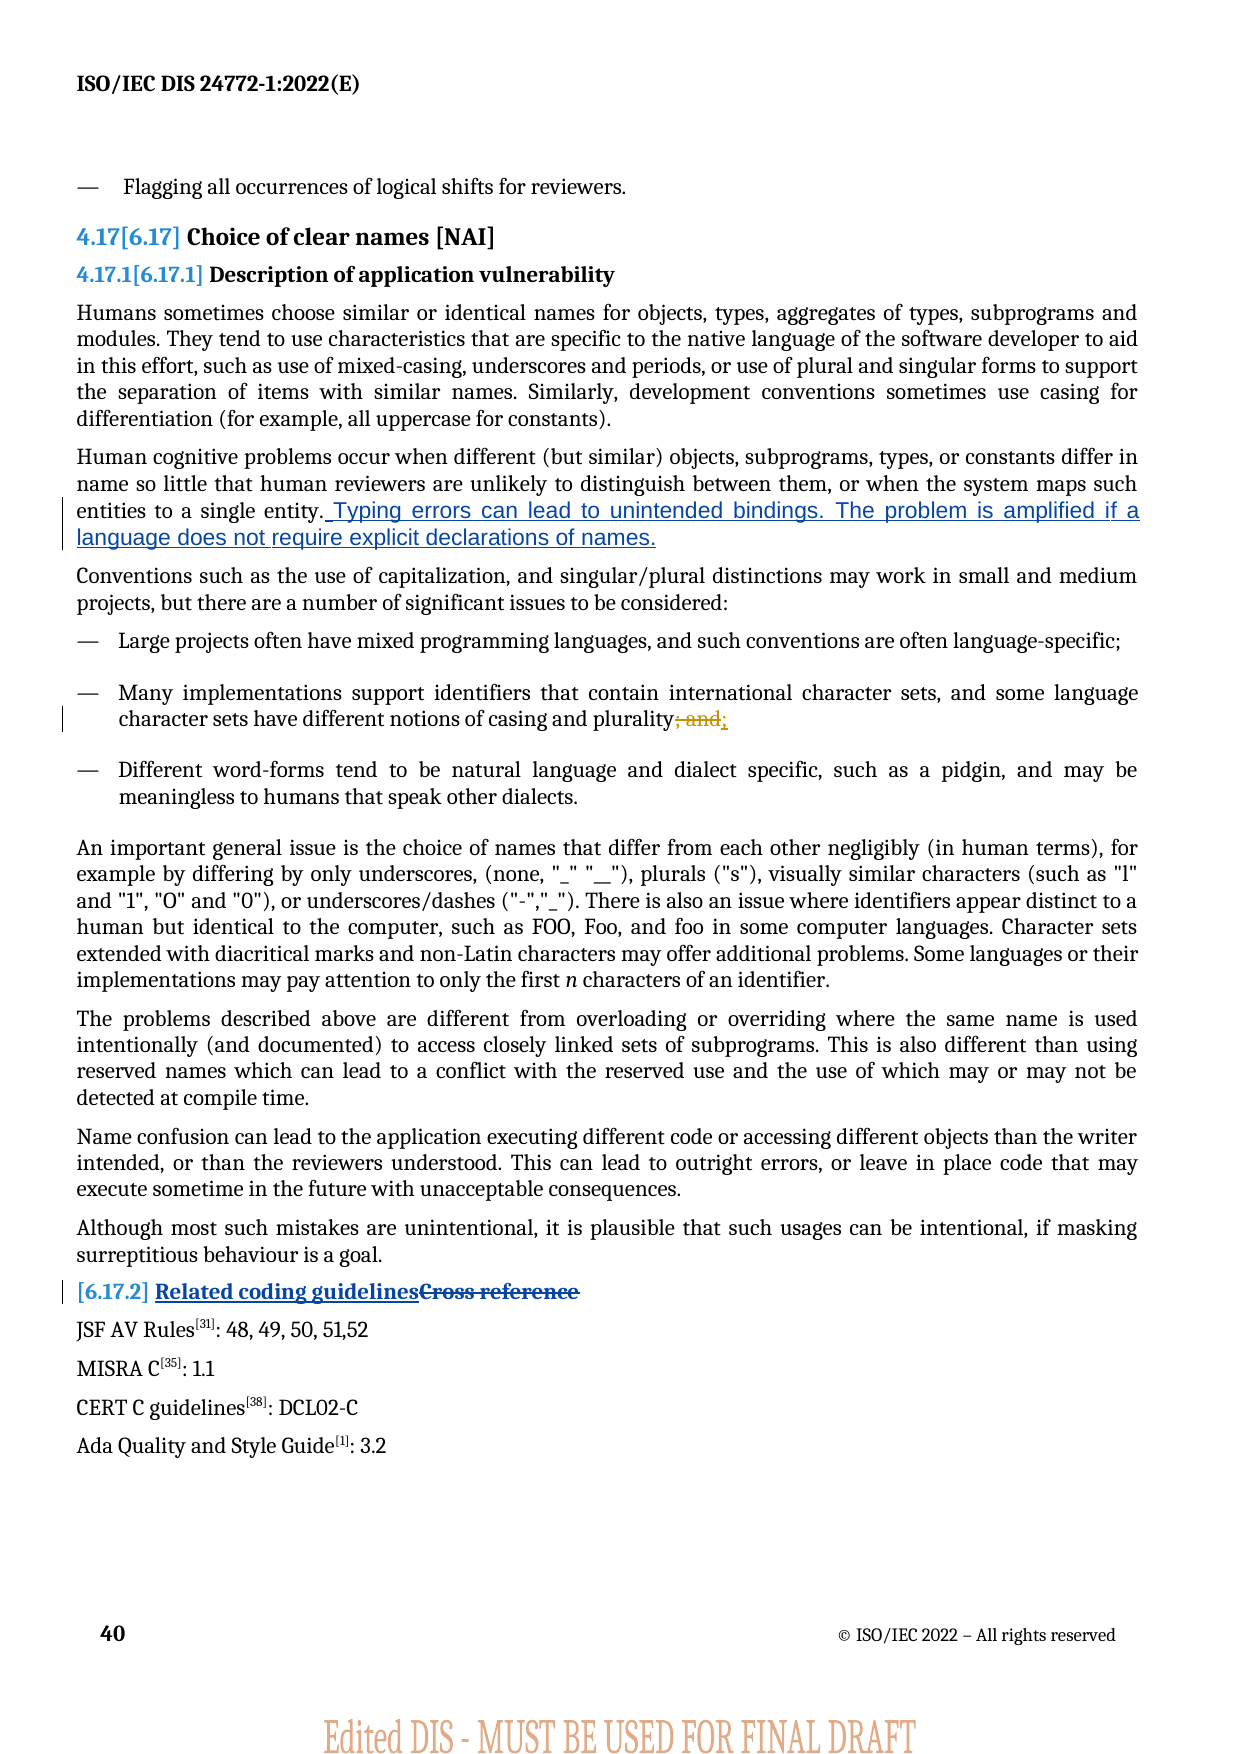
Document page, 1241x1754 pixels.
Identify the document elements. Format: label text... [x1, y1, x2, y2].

text An important general issue is the choice of names that differ from each other negligibly (in human terms), for example by differing by only underscores, (none, "_" "__"), plurals ("s"), visually similar characters (such as "l" and "1", "O" and "0"), or underscores/dashes ("-","_"). There is also an issue where identifiers appear distinct to a human but identical to the computer, such as FOO, Foo, and foo in some computer languages. Character sets extended with diacritical marks and non-Latin characters may offer additional problems. Some languages or their implementations may pay attention to only the first n characters of an identifier. [76, 835, 1140, 993]
text CERT C guidelines[38]: DCL02-C [76, 1394, 1140, 1421]
text Human cognitive problems occur when different (but similar) objects, subprograms, types, or constants differ in name so little that human reviewers are unlikely to distinguish between them, or when the system maps such entities to a single entity. [76, 444, 1140, 550]
text MISRA C[35]: 1.1 [76, 1356, 1140, 1382]
text Ada Quality and Style Guide[1]: 3.2 [76, 1433, 1140, 1459]
subtitle Description of application vulnerability [76, 263, 1140, 287]
list — Different word-forms tend to be natural language and dialect specific, such as a pidgin, and may be meaningless to humans that speak other dialects. [76, 757, 1140, 810]
list — Many implementations support identifiers that contain international character sets, and some language character sets have different notions of casing and plurality [76, 679, 1140, 732]
text Name confusion can lead to the application executing different code or accessing different objects than the writer intended, or than the reviewers understood. This can lead to outright errors, or leave in place code that may execute sometime in the future with unacceptable consequences. [76, 1123, 1140, 1202]
text Humans sometimes choose similar or identical names for objects, types, aggregates of types, subprograms and modules. They tend to use characteristics that are specific to the native language of the software developer to aid in this effort, such as use of mixed-casing, underscores and periods, or use of plural and singular forms to support the separation of items with similar names. Similarly, development conventions sometimes use casing for differentiation (for example, all uppercase for constants). [76, 300, 1140, 432]
text Although most such mistakes are unintentional, it is plausible that such usages can be intentional, if masking surreptitious behaviour is a goal. [76, 1215, 1140, 1268]
text Conventions such as the use of capitalization, and singular/plural distinctions may work in small and medium projects, but there are a number of significant issues to be considered: [76, 563, 1140, 616]
list — Flagging all occurrences of logical shifts for reviewers. [76, 173, 1140, 200]
subtitle Choice of clear names [NAI] [76, 225, 1140, 251]
list — Large projects often have mixed programming languages, and such conventions are often language-specific; [76, 628, 1140, 654]
text JSF AV Rules[31]: 48, 49, 50, 51,52 [76, 1317, 1140, 1343]
text The problems described above are different from overloading or overriding where the same name is used intentionally (and documented) to access closely linked sets of subprograms. This is also different than using reserved names which can lead to a conflict with the reserved use and the use of which may or may not be detected at compile time. [76, 1006, 1140, 1111]
